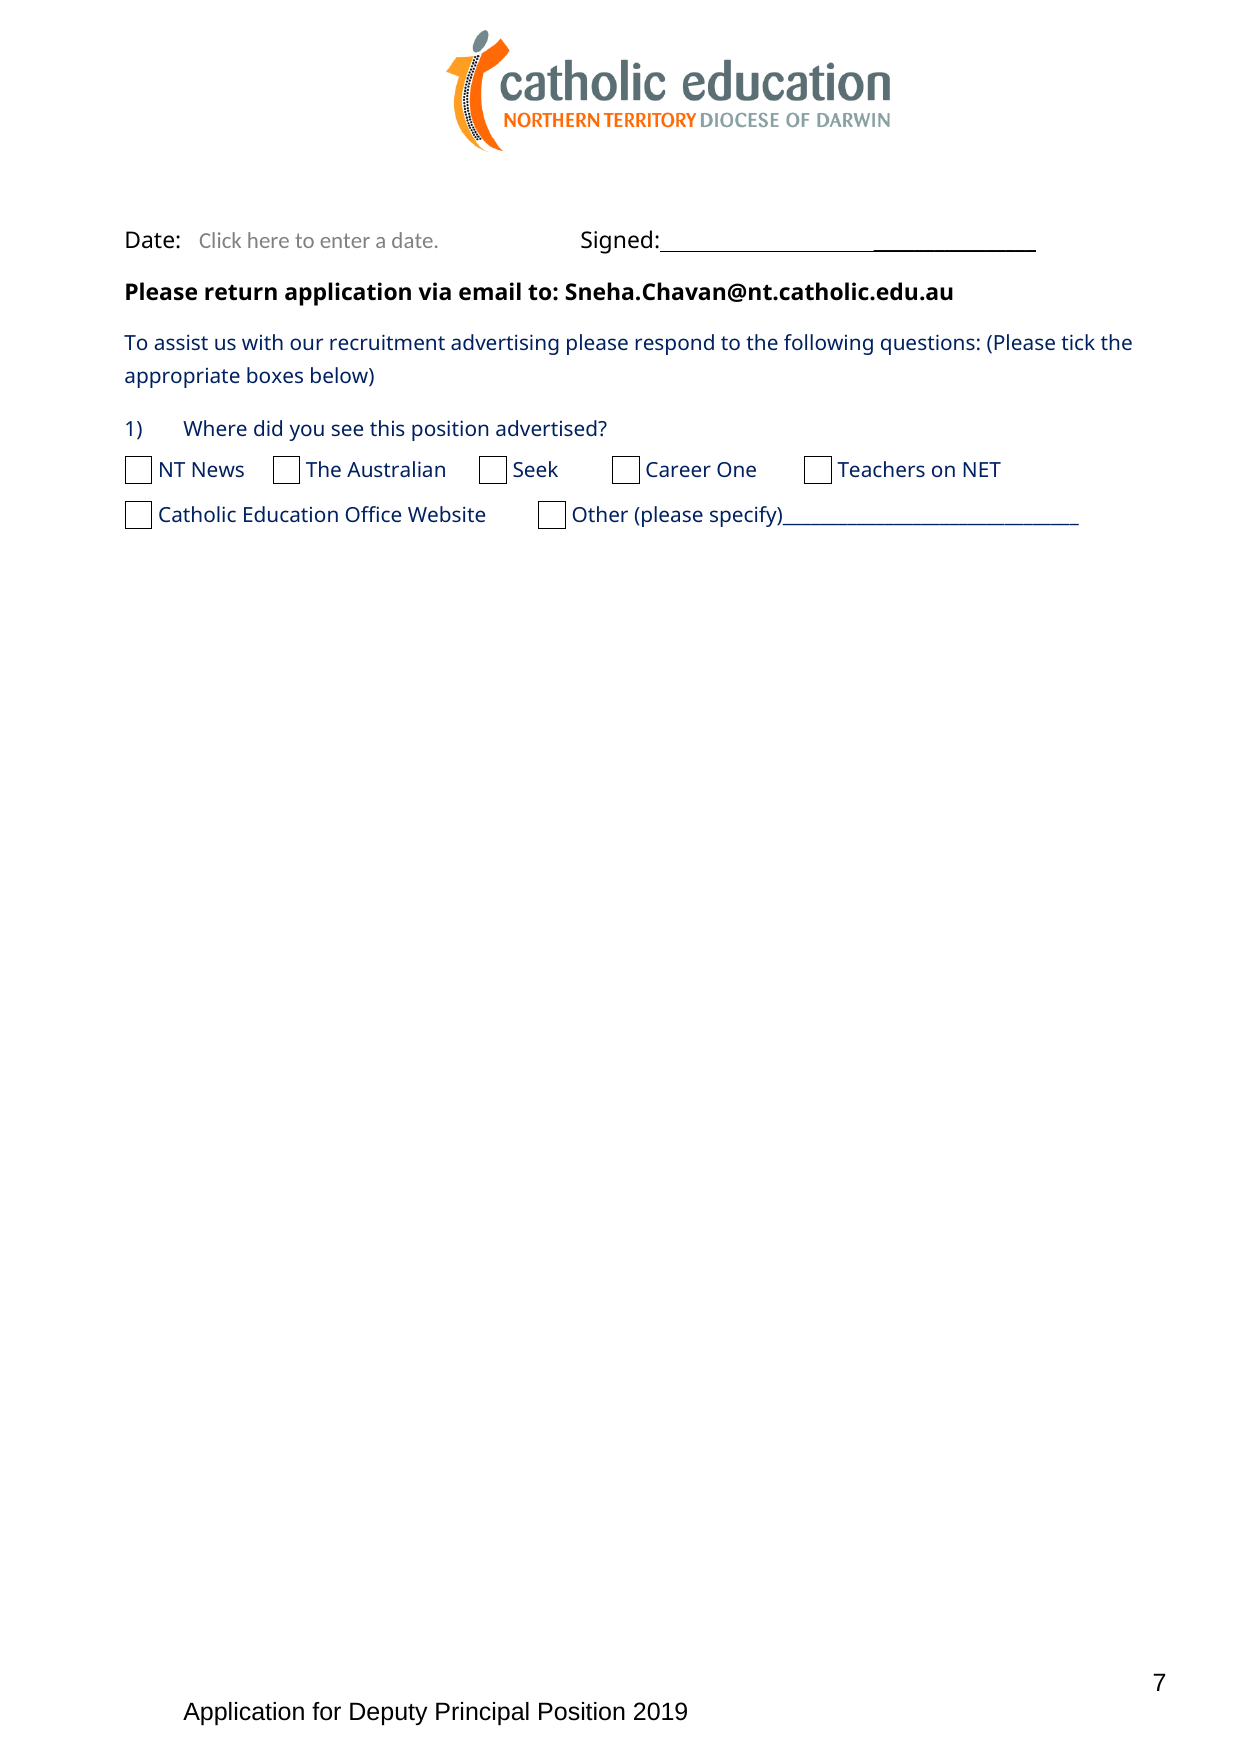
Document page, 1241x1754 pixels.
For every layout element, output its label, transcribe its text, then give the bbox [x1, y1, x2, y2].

text Please return application via email to: Sneha.Chavan@nt.catholic.edu.au [124, 276, 1166, 307]
picture [435, 23, 915, 172]
text Date: Signed: ________________ [124, 224, 1166, 255]
text Catholic Education Office Website Other (please specify)________________________________ [124, 500, 1166, 529]
text NT News The Australian Seek Career One Teachers on NET [124, 455, 1166, 484]
text To assist us with our recruitment advertising please respond to the following questions: (Please tick the appropriate boxes below) [124, 328, 1166, 389]
list Where did you see this position advertised? [124, 414, 1166, 443]
